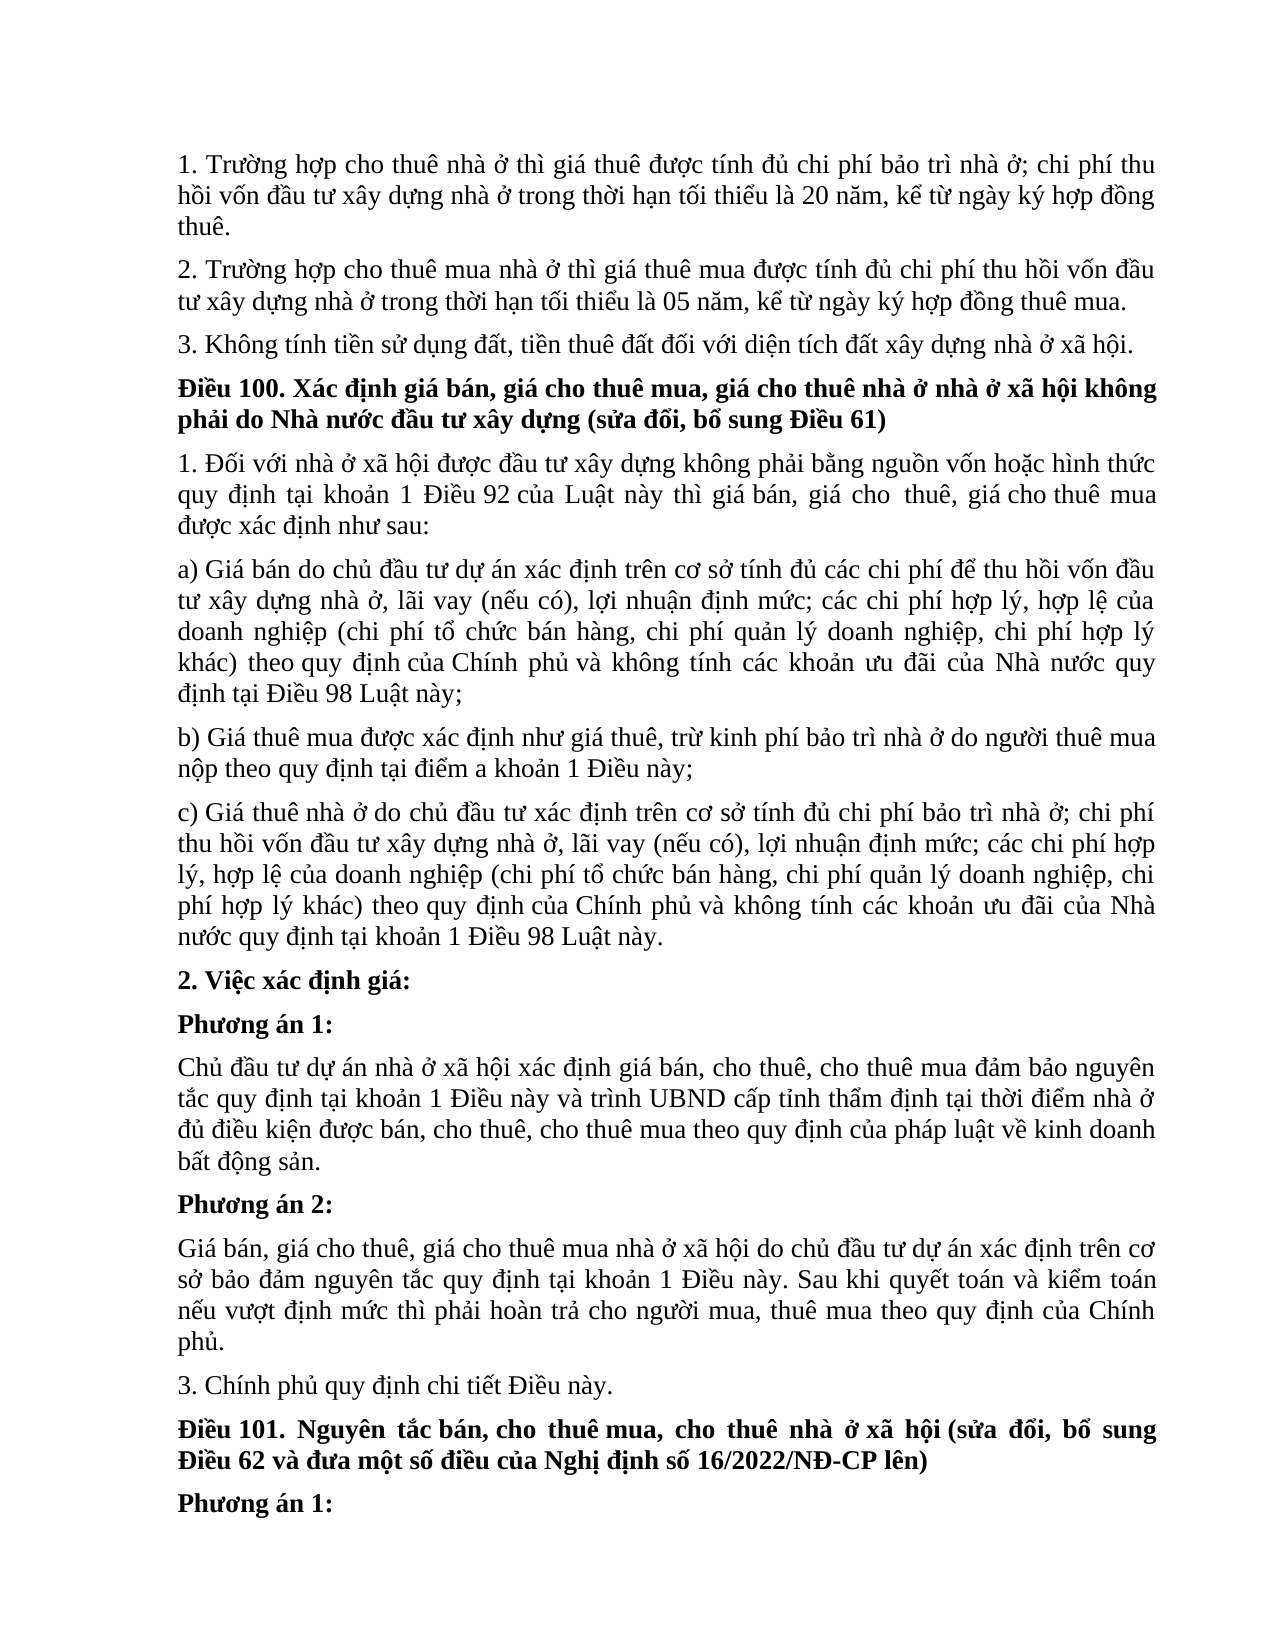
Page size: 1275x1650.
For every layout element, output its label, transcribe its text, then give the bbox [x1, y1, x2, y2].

text Điều 100. Xác định giá bán, giá cho thuê mua, giá cho thuê nhà ở nhà ở xã hội không phải do Nhà nước đầu tư xây dựng (sửa đổi, bổ sung Điều 61) [177, 372, 1157, 434]
text Phương án 2: [177, 1188, 1157, 1219]
text b) Giá thuê mua được xác định như giá thuê, trừ kinh phí bảo trì nhà ở do người thuê mua nộp theo quy định tại điểm a khoản 1 Điều này; [177, 721, 1157, 783]
text 3. Không tính tiền sử dụng đất, tiền thuê đất đối với diện tích đất xây dựng nhà ở xã hội. [177, 328, 1157, 359]
text Chủ đầu tư dự án nhà ở xã hội xác định giá bán, cho thuê, cho thuê mua đảm bảo nguyên tắc quy định tại khoản 1 Điều này và trình UBND cấp tỉnh thẩm định tại thời điểm nhà ở đủ điều kiện được bán, cho thuê, cho thuê mua theo quy định của pháp luật về kinh doanh bất động sản. [177, 1051, 1157, 1176]
text Điều 101. Nguyên tắc bán, cho thuê mua, cho thuê nhà ở xã hội (sửa đổi, bổ sung Điều 62 và đưa một số điều của Nghị định số 16/2022/NĐ-CP lên) [177, 1413, 1157, 1475]
text 2. Trường hợp cho thuê mua nhà ở thì giá thuê mua được tính đủ chi phí thu hồi vốn đầu tư xây dựng nhà ở trong thời hạn tối thiểu là 05 năm, kể từ ngày ký hợp đồng thuê mua. [177, 254, 1157, 316]
text a) Giá bán do chủ đầu tư dự án xác định trên cơ sở tính đủ các chi phí để thu hồi vốn đầu tư xây dựng nhà ở, lãi vay (nếu có), lợi nhuận định mức; các chi phí hợp lý, hợp lệ của doanh nghiệp (chi phí tổ chức bán hàng, chi phí quản lý doanh nghiệp, chi phí hợp lý khác) theo quy định của Chính phủ và không tính các khoản ưu đãi của Nhà nước quy định tại Điều 98 Luật này; [177, 553, 1157, 708]
text 1. Trường hợp cho thuê nhà ở thì giá thuê được tính đủ chi phí bảo trì nhà ở; chi phí thu hồi vốn đầu tư xây dựng nhà ở trong thời hạn tối thiểu là 20 năm, kể từ ngày ký hợp đồng thuê. [177, 148, 1157, 241]
text c) Giá thuê nhà ở do chủ đầu tư xác định trên cơ sở tính đủ chi phí bảo trì nhà ở; chi phí thu hồi vốn đầu tư xây dựng nhà ở, lãi vay (nếu có), lợi nhuận định mức; các chi phí hợp lý, hợp lệ của doanh nghiệp (chi phí tổ chức bán hàng, chi phí quản lý doanh nghiệp, chi phí hợp lý khác) theo quy định của Chính phủ và không tính các khoản ưu đãi của Nhà nước quy định tại khoản 1 Điều 98 Luật này. [177, 796, 1157, 952]
text 3. Chính phủ quy định chi tiết Điều này. [177, 1369, 1157, 1400]
text Phương án 1: [177, 1008, 1157, 1039]
text 1. Đối với nhà ở xã hội được đầu tư xây dựng không phải bằng nguồn vốn hoặc hình thức quy định tại khoản 1 Điều 92 của Luật này thì giá bán, giá cho thuê, giá cho thuê mua được xác định như sau: [177, 447, 1157, 540]
text Giá bán, giá cho thuê, giá cho thuê mua nhà ở xã hội do chủ đầu tư dự án xác định trên cơ sở bảo đảm nguyên tắc quy định tại khoản 1 Điều này. Sau khi quyết toán và kiểm toán nếu vượt định mức thì phải hoàn trả cho người mua, thuê mua theo quy định của Chính phủ. [177, 1232, 1157, 1357]
text Phương án 1: [177, 1488, 1157, 1519]
text 2. Việc xác định giá: [177, 964, 1157, 995]
